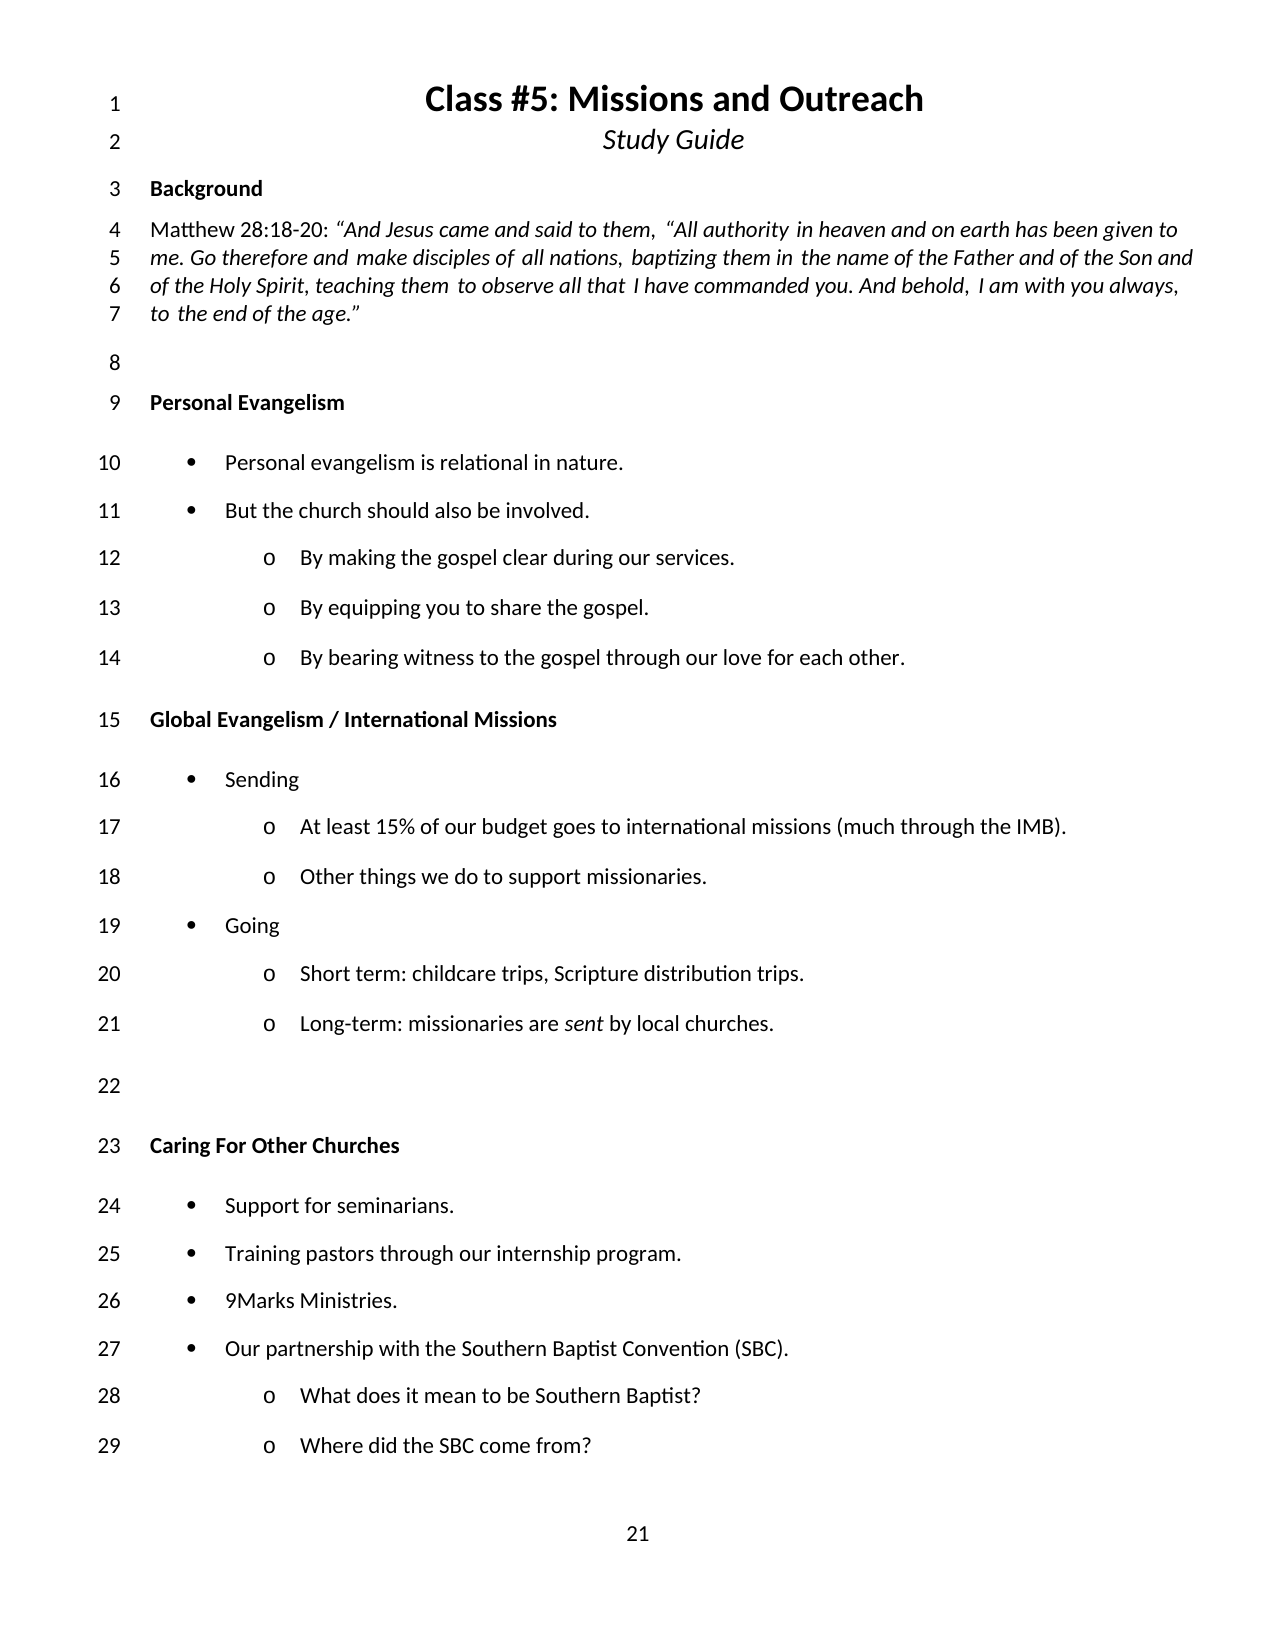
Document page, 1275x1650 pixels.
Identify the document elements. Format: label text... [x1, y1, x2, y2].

list By making the gospel clear during our services. [262, 543, 1200, 573]
list 9Marks Ministries. [187, 1286, 1200, 1314]
subtitle Class #5: Missions and Outreach [150, 75, 1200, 121]
list Going [187, 912, 1200, 940]
list Other things we do to support missionaries. [262, 862, 1200, 891]
list Where did the SBC come from? [262, 1431, 1200, 1460]
text Personal Evangelism [150, 388, 1200, 416]
list Sending [187, 765, 1200, 793]
text Background [150, 174, 1200, 202]
text Matthew 28:18-20: “And Jesus came and said to them, “All authority in heaven and on earth has been given to me. Go therefore and make disciples of all nations, baptizing them in the name of the Father and of the Son and of the Holy Spirit, teaching them to observe all that I have commanded you. And behold, I am with you always, to the end of the age.” [150, 215, 1200, 327]
list By equipping you to share the gospel. [262, 593, 1200, 622]
list By bearing witness to the gospel through our love for each other. [262, 643, 1200, 672]
list Long-term: missionaries are sent by local churches. [262, 1009, 1200, 1038]
list Personal evangelism is relational in nature. [187, 448, 1200, 476]
list At least 15% of our budget goes to international missions (much through the IMB). [262, 812, 1200, 842]
list Our partnership with the Southern Baptist Convention (SBC). [187, 1334, 1200, 1362]
text Caring For Other Churches [150, 1131, 1200, 1159]
list Short term: childcare trips, Scripture distribution trips. [262, 959, 1200, 988]
list Support for seminarians. [187, 1191, 1200, 1219]
list But the church should also be involved. [187, 496, 1200, 524]
text Study Guide [150, 121, 1200, 156]
text Global Evangelism / International Missions [150, 705, 1200, 733]
list Training pastors through our internship program. [187, 1239, 1200, 1267]
list What does it mean to be Southern Baptist? [262, 1382, 1200, 1411]
